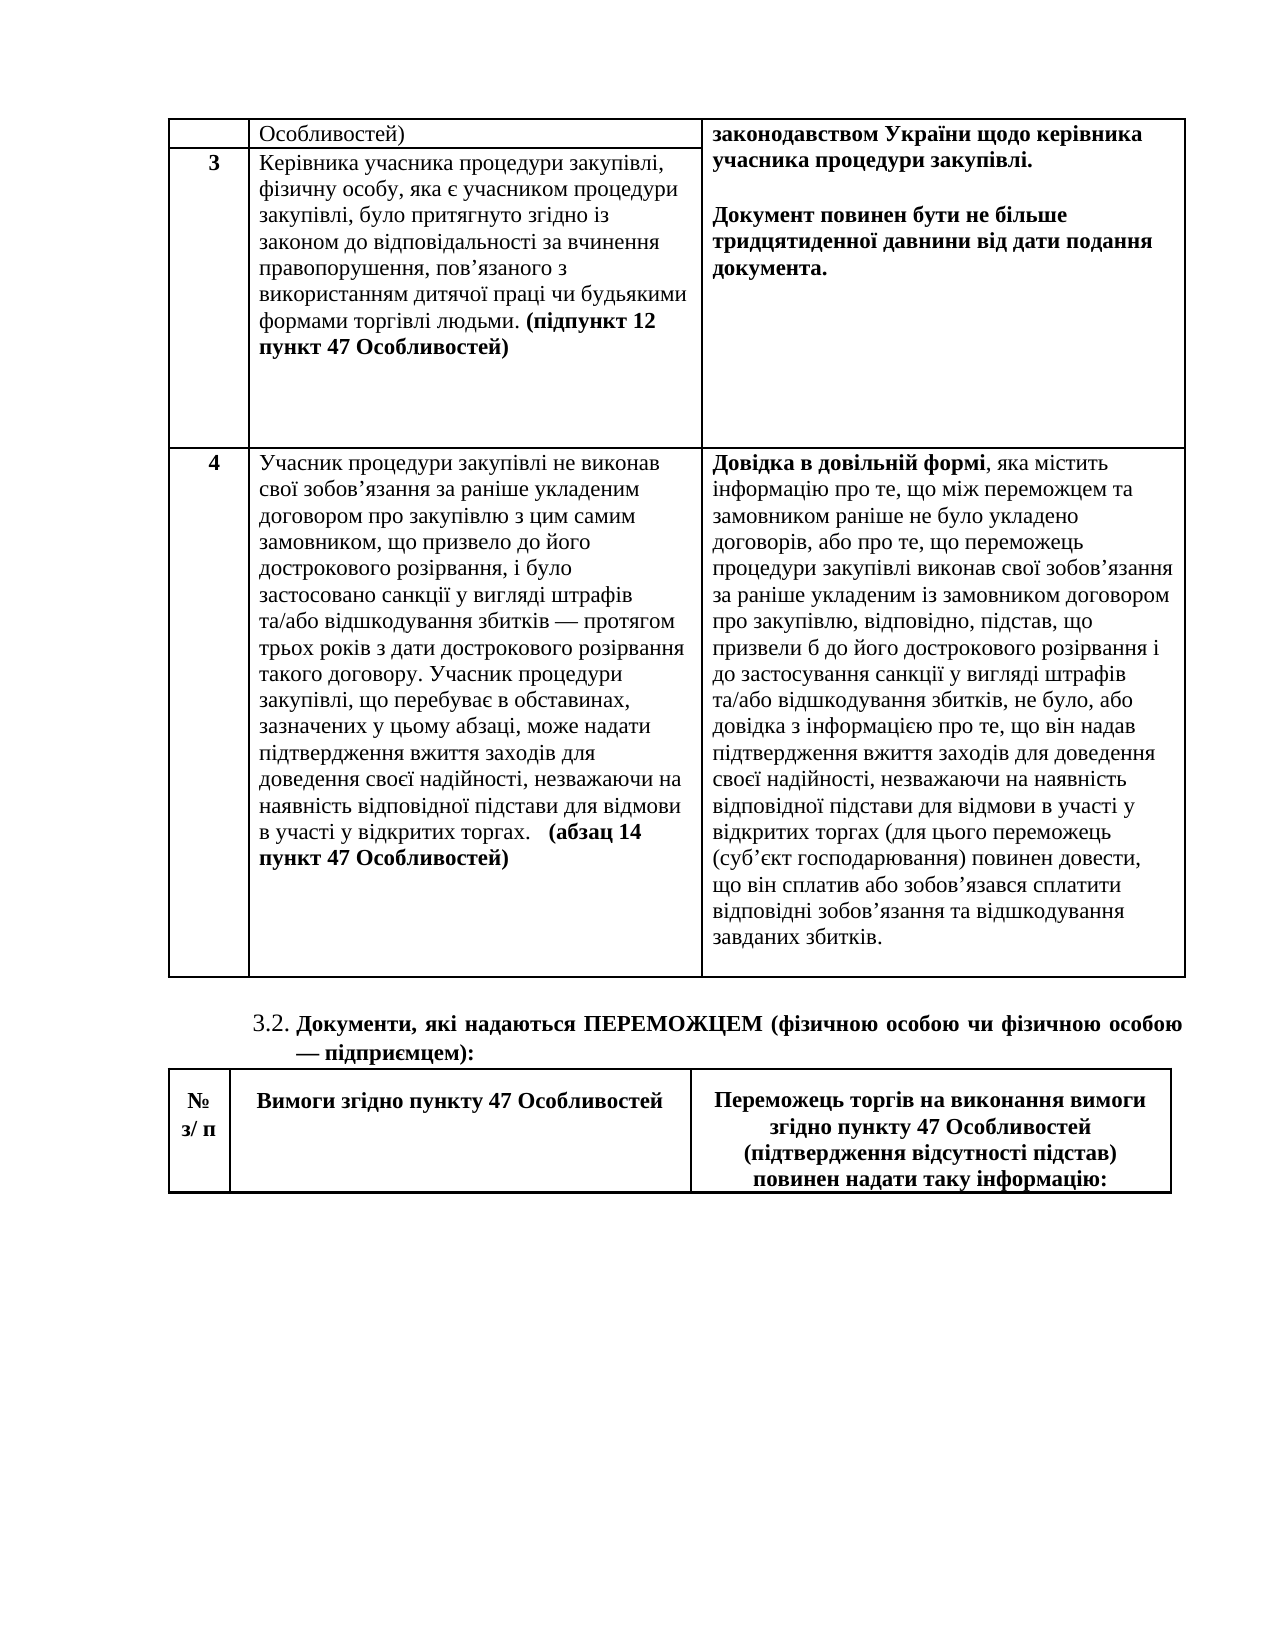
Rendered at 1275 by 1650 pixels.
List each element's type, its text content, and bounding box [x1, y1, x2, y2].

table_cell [250, 120, 701, 147]
table_header Переможець торгів на виконання вимоги згідно пункту 47 Особливостей (підтвердження відсутності підстав) повинен надати таку інформацію: [692, 1070, 1170, 1191]
table_cell Керівника учасника процедури закупівлі, фізичну особу, яка є учасником процедури закупівлі, було притягнуто згідно із законом до відповідальності за вчинення правопорушення, пов’язаного з використанням дитячої праці чи будьякими формами торгівлі людьми. (підпункт 12 пункт 47 Особливостей) [250, 149, 701, 447]
table_header Вимоги згідно пункту 47 Особливостей [231, 1070, 690, 1191]
table_cell 4 [170, 449, 248, 976]
list Документи, які надаються ПЕРЕМОЖЦЕМ (фізичною особою чи фізичною особою — підприємцем): [252, 1008, 1183, 1065]
table_cell Учасник процедури закупівлі не виконав свої зобов’язання за раніше укладеним договором про закупівлю з цим самим замовником, що призвело до його дострокового розірвання, і було застосовано санкції у вигляді штрафів та/або відшкодування збитків — протягом трьох років з дати дострокового розірвання такого договору. Учасник процедури закупівлі, що перебуває в обставинах, зазначених у цьому абзаці, може надати підтвердження вжиття заходів для доведення своєї надійності, незважаючи на наявність відповідної підстави для відмови в участі у відкритих торгах. (абзац 14 пункт 47 Особливостей) [250, 449, 701, 976]
table_cell Довідка в довільній формі, яка містить інформацію про те, що між переможцем та замовником раніше не було укладено договорів, або про те, що переможець процедури закупівлі виконав свої зобов’язання за раніше укладеним із замовником договором про закупівлю, відповідно, підстав, що призвели б до його дострокового розірвання і до застосування санкції у вигляді штрафів та/або відшкодування збитків, не було, або довідка з інформацією про те, що він надав підтвердження вжиття заходів для доведення своєї надійності, незважаючи на наявність відповідної підстави для відмови в участі у відкритих торгах (для цього переможець (суб’єкт господарювання) повинен довести, що він сплатив або зобов’язався сплатити відповідні зобов’язання та відшкодування завданих збитків. [703, 449, 1184, 976]
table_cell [703, 120, 1184, 447]
table_cell 3 [170, 149, 248, 447]
table_cell 2 [170, 120, 248, 147]
table_header № з/ п [170, 1070, 229, 1191]
